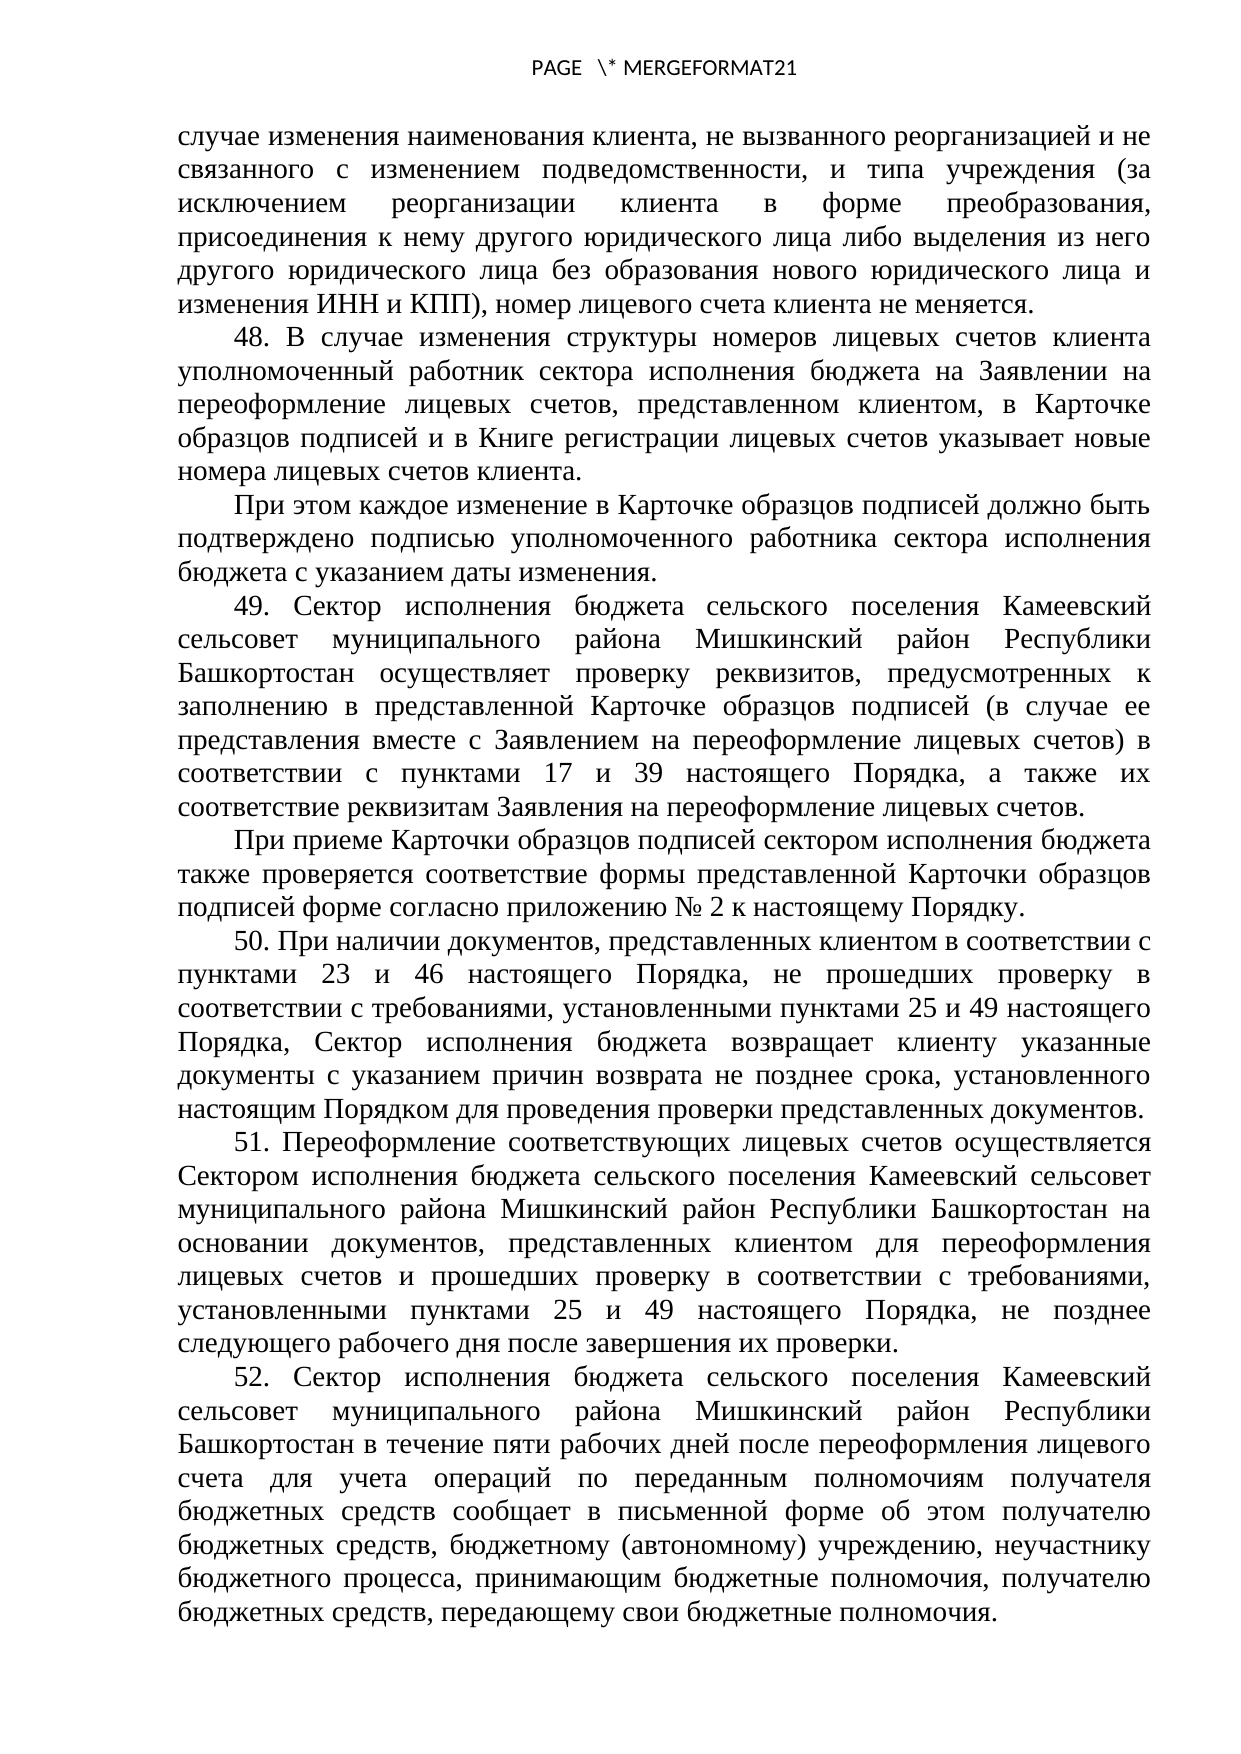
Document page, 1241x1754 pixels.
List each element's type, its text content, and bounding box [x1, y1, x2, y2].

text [177, 118, 1152, 319]
text 48. В случае изменения структуры номеров лицевых счетов клиента уполномоченный работник сектора исполнения бюджета на Заявлении на переоформление лицевых счетов, представленном клиентом, в Карточке образцов подписей и в Книге регистрации лицевых счетов указывает новые номера лицевых счетов клиента. [177, 319, 1152, 487]
text 50. При наличии документов, представленных клиентом в соответствии с пунктами 23 и 46 настоящего Порядка, не прошедших проверку в соответствии с требованиями, установленными пунктами 25 и 49 настоящего Порядка, Сектор исполнения бюджета возвращает клиенту указанные документы с указанием причин возврата не позднее срока, установленного настоящим Порядком для проведения проверки представленных документов. [177, 923, 1152, 1124]
text 52. Сектор исполнения бюджета сельского поселения Камеевский сельсовет муниципального района Мишкинский район Республики Башкортостан в течение пяти рабочих дней после переоформления лицевого счета для учета операций по переданным полномочиям получателя бюджетных средств сообщает в письменной форме об этом получателю бюджетных средств, бюджетному (автономному) учреждению, неучастнику бюджетного процесса, принимающим бюджетные полномочия, получателю бюджетных средств, передающему свои бюджетные полномочия. [177, 1359, 1152, 1627]
text При приеме Карточки образцов подписей сектором исполнения бюджета также проверяется соответствие формы представленной Карточки образцов подписей форме согласно приложению № 2 к настоящему Порядку. [177, 822, 1152, 923]
text При этом каждое изменение в Карточке образцов подписей должно быть подтверждено подписью уполномоченного работника сектора исполнения бюджета с указанием даты изменения. [177, 487, 1152, 588]
text 49. Сектор исполнения бюджета сельского поселения Камеевский сельсовет муниципального района Мишкинский район Республики Башкортостан осуществляет проверку реквизитов, предусмотренных к заполнению в представленной Карточке образцов подписей (в случае ее представления вместе с Заявлением на переоформление лицевых счетов) в соответствии с пунктами 17 и 39 настоящего Порядка, а также их соответствие реквизитам Заявления на переоформление лицевых счетов. [177, 588, 1152, 822]
text 51. Переоформление соответствующих лицевых счетов осуществляется Сектором исполнения бюджета сельского поселения Камеевский сельсовет муниципального района Мишкинский район Республики Башкортостан на основании документов, представленных клиентом для переоформления лицевых счетов и прошедших проверку в соответствии с требованиями, установленными пунктами 25 и 49 настоящего Порядка, не позднее следующего рабочего дня после завершения их проверки. [177, 1124, 1152, 1359]
